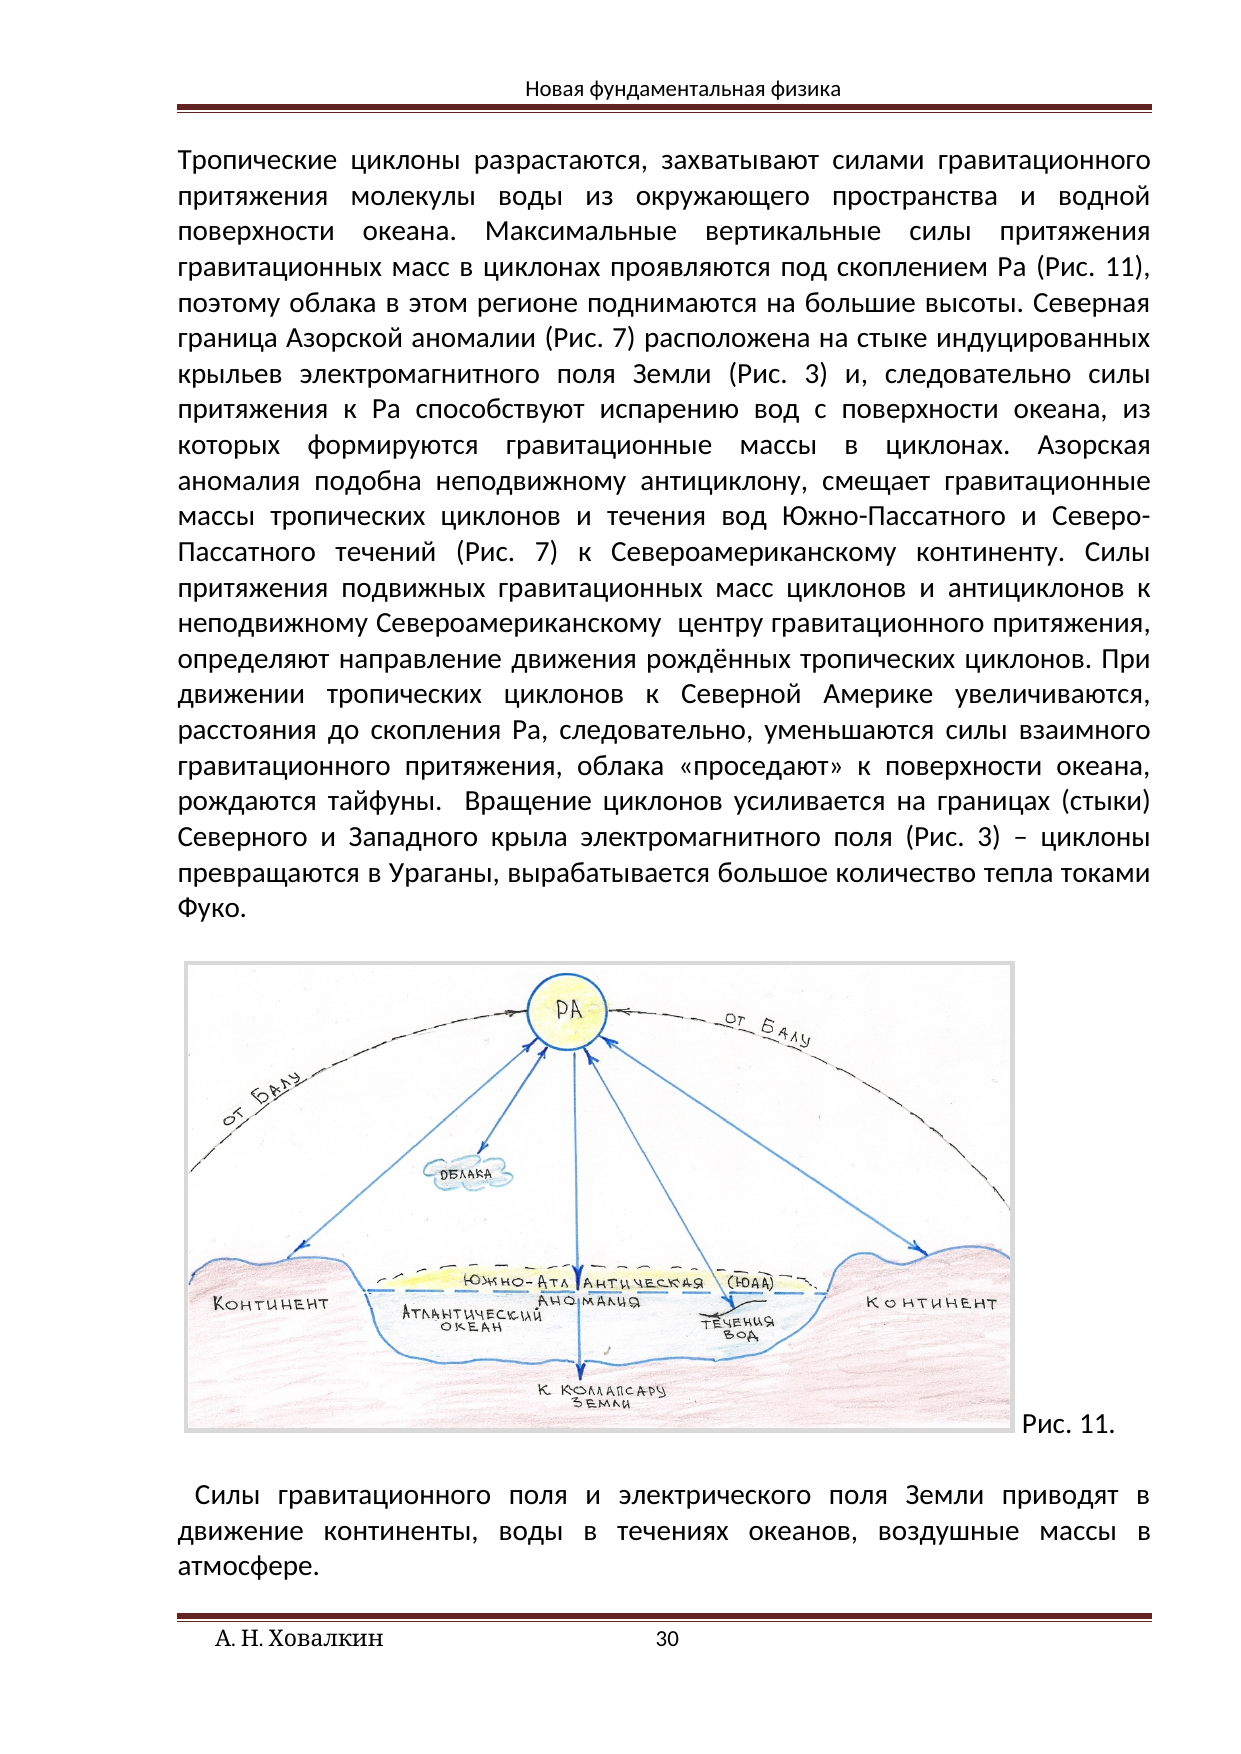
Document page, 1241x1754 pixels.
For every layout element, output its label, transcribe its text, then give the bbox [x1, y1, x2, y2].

picture [188, 965, 1010, 1428]
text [177, 141, 1152, 925]
text Силы гравитационного поля и электрического поля Земли приводят в движение континенты, воды в течениях океанов, воздушные массы в атмосфере. [177, 1476, 1152, 1583]
